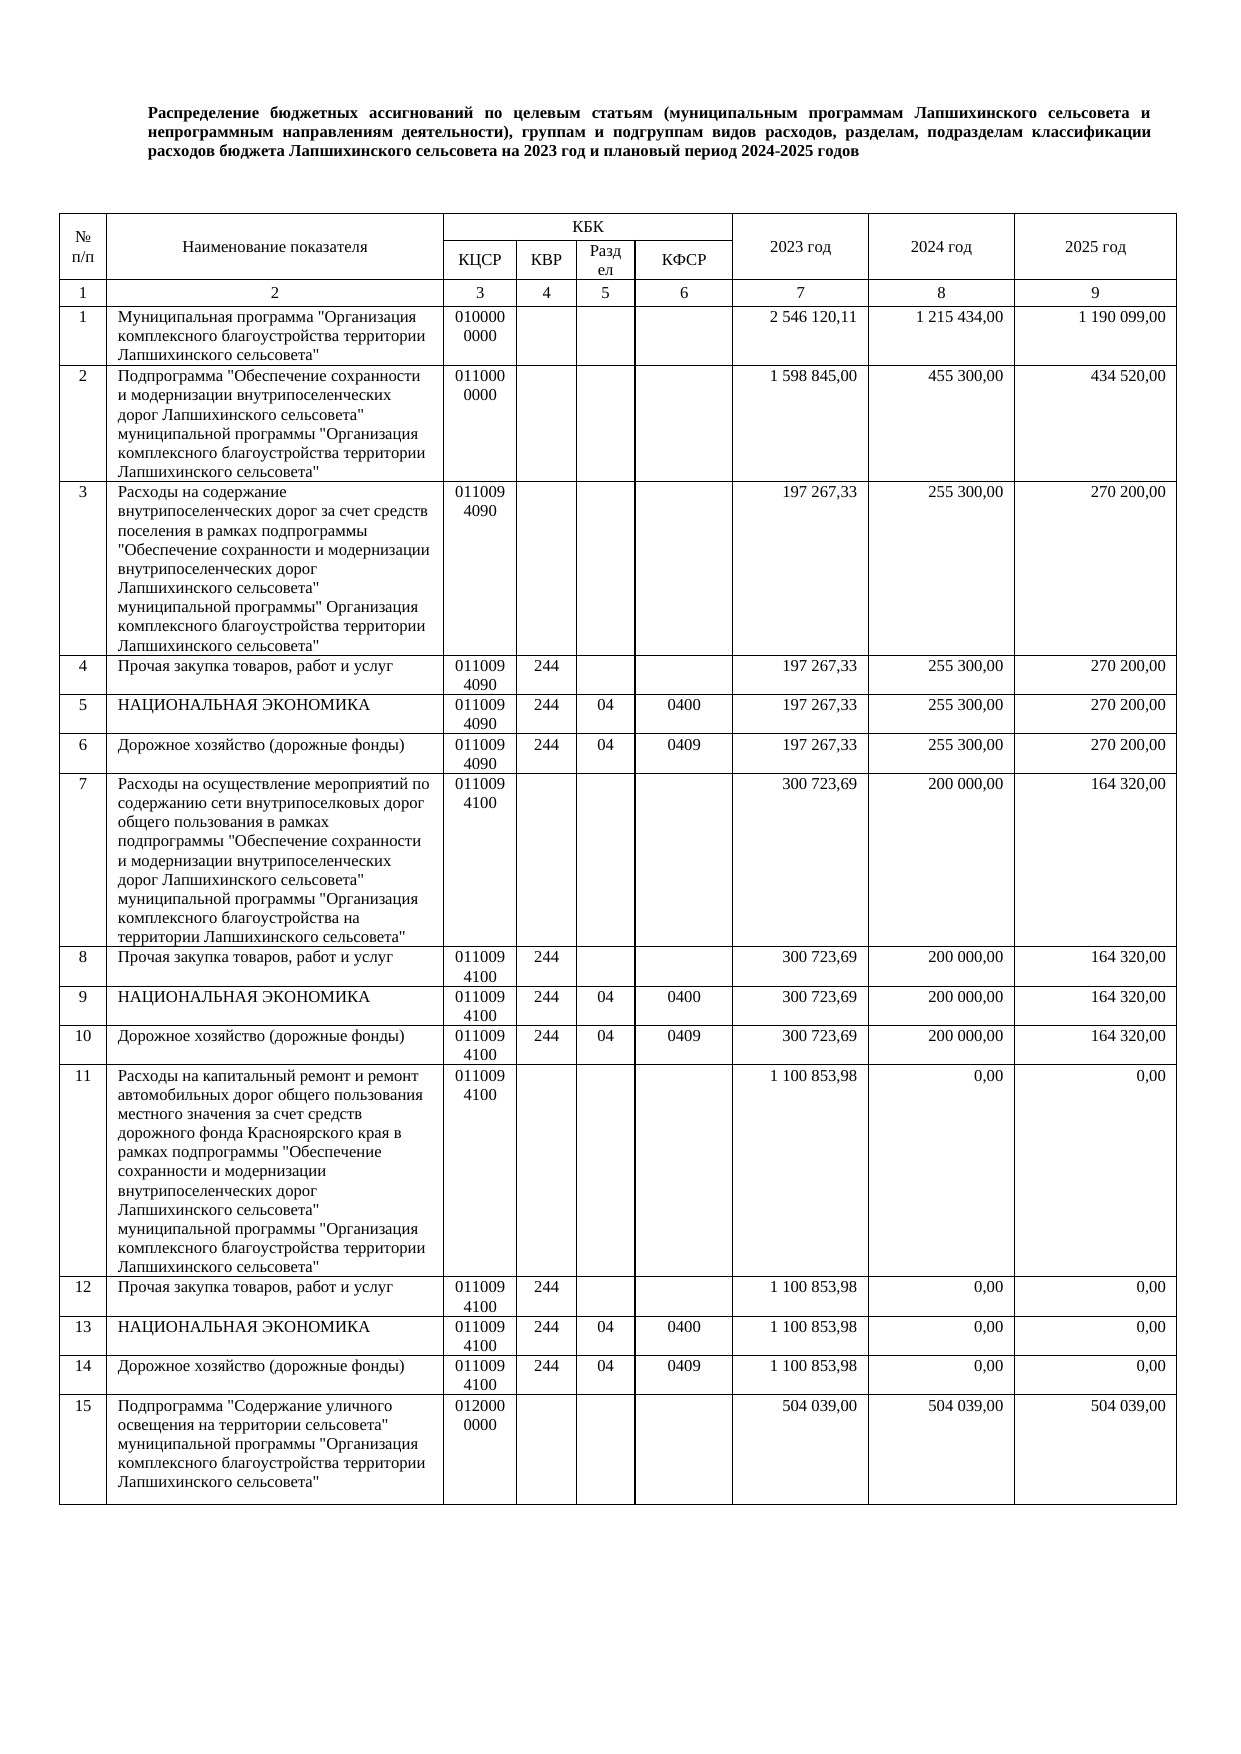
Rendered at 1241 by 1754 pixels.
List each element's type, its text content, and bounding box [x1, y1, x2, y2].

table_cell 6 [636, 280, 732, 306]
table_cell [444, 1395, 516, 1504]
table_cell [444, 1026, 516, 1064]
table_cell 3 [60, 482, 106, 654]
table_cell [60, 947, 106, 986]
table_cell 197 267,33 [733, 734, 868, 773]
table_cell [636, 482, 732, 654]
table_cell 5 [577, 280, 634, 306]
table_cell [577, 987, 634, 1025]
table_cell 0110094090 [444, 656, 516, 694]
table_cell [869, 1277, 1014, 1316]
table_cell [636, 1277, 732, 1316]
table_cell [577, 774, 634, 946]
table_cell 244 [517, 734, 576, 773]
table_cell [636, 307, 732, 365]
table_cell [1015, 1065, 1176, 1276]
table_cell 197 267,33 [733, 656, 868, 694]
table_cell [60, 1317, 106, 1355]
table_cell КФСР [636, 241, 732, 279]
table_cell 9 [1015, 280, 1176, 306]
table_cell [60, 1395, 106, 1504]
table_cell 255 300,00 [869, 695, 1014, 733]
table_cell 197 267,33 [733, 695, 868, 733]
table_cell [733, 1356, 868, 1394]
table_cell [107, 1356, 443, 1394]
table_cell [636, 656, 732, 694]
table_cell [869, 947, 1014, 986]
text Распределение бюджетных ассигнований по целевым статьям (муниципальным программам Лапшихинского сельсовета и непрограммным направлениям деятельности), группам и подгруппам видов расходов, разделам, подразделам классификации расходов бюджета Лапшихинского сельсовета на 2023 год и плановый период 2024-2025 годов [148, 102, 1152, 160]
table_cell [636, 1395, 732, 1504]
table_cell 434 520,00 [1015, 366, 1176, 481]
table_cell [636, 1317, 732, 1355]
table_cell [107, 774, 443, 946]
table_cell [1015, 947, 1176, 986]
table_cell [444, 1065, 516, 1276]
table_cell 455 300,00 [869, 366, 1014, 481]
table_cell 6 [60, 734, 106, 773]
table_cell 2 [107, 280, 443, 306]
table_cell КВР [517, 241, 576, 279]
table_cell 244 [517, 695, 576, 733]
table_cell 255 300,00 [869, 656, 1014, 694]
table_cell Раздел [577, 241, 634, 279]
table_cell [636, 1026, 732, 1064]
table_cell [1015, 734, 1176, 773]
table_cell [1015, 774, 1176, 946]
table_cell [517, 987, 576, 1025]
table_cell 0400 [636, 695, 732, 733]
table_cell 0100000000 [444, 307, 516, 365]
table_cell 270 200,00 [1015, 656, 1176, 694]
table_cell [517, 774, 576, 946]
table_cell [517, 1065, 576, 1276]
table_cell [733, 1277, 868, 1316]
table_cell 0110094090 [444, 482, 516, 654]
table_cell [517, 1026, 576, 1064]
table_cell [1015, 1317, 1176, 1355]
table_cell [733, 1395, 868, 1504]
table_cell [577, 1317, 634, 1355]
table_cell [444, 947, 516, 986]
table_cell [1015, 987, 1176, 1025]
table_header 2023 год [733, 214, 868, 279]
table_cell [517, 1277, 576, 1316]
table_cell 197 267,33 [733, 482, 868, 654]
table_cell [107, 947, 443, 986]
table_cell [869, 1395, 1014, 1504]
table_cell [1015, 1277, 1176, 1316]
table_cell [517, 366, 576, 481]
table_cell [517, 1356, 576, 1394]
table_cell Подпрограмма "Обеспечение сохранности и модернизации внутрипоселенческих дорог Лапшихинского сельсовета" муниципальной программы "Организация комплексного благоустройства территории Лапшихинского сельсовета" [107, 366, 443, 481]
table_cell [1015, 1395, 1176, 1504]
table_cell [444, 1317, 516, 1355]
table_cell НАЦИОНАЛЬНАЯ ЭКОНОМИКА [107, 695, 443, 733]
table_cell 04 [577, 734, 634, 773]
table_header КБК [444, 214, 732, 239]
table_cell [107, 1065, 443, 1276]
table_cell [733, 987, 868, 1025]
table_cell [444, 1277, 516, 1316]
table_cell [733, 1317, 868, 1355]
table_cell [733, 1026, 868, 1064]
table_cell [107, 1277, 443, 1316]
table_header № п/п [60, 214, 106, 279]
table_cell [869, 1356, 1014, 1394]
table_cell 270 200,00 [1015, 695, 1176, 733]
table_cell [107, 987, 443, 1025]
table_cell КЦСР [444, 241, 516, 279]
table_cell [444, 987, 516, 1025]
table_cell Расходы на содержание внутрипоселенческих дорог за счет средств поселения в рамках подпрограммы "Обеспечение сохранности и модернизации внутрипоселенческих дорог Лапшихинского сельсовета" муниципальной программы" Организация комплексного благоустройства территории Лапшихинского сельсовета" [107, 482, 443, 654]
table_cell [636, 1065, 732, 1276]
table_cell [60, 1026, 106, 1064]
table_cell [517, 307, 576, 365]
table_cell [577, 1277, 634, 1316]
table_cell 04 [577, 695, 634, 733]
table_cell 3 [444, 280, 516, 306]
table_cell [577, 366, 634, 481]
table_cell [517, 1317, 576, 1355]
table_cell 1 598 845,00 [733, 366, 868, 481]
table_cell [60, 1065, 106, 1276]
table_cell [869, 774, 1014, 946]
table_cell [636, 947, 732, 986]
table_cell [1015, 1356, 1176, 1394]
table_cell 0409 [636, 734, 732, 773]
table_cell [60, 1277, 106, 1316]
table_header 2025 год [1015, 214, 1176, 279]
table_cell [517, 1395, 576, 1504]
table_cell [577, 656, 634, 694]
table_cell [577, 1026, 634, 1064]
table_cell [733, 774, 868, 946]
table_cell [517, 482, 576, 654]
table_cell Дорожное хозяйство (дорожные фонды) [107, 734, 443, 773]
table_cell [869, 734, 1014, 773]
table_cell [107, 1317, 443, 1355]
table_header 2024 год [869, 214, 1014, 279]
table_cell 2 [60, 366, 106, 481]
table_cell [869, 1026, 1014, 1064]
table_cell 1 [60, 280, 106, 306]
table_header Наименование показателя [107, 214, 443, 279]
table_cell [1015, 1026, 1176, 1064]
table_cell 4 [517, 280, 576, 306]
table_cell 270 200,00 [1015, 482, 1176, 654]
table_cell 0110094090 [444, 734, 516, 773]
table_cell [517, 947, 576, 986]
table_cell 255 300,00 [869, 482, 1014, 654]
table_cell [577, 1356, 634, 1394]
table_cell 2 546 120,11 [733, 307, 868, 365]
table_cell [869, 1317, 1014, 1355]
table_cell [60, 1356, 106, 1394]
table_cell Прочая закупка товаров, работ и услуг [107, 656, 443, 694]
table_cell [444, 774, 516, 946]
table_cell Муниципальная программа "Организация комплексного благоустройства территории Лапшихинского сельсовета" [107, 307, 443, 365]
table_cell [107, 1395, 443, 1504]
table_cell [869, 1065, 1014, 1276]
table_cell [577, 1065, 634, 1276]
table_cell 8 [869, 280, 1014, 306]
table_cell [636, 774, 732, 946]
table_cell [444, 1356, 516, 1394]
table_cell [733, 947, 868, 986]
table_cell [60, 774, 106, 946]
table_cell 4 [60, 656, 106, 694]
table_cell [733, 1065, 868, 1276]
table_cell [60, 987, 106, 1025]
table_cell 1 215 434,00 [869, 307, 1014, 365]
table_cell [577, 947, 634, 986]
table_cell [577, 307, 634, 365]
table_cell 5 [60, 695, 106, 733]
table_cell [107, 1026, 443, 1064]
table_cell 1 190 099,00 [1015, 307, 1176, 365]
table_cell 0110094090 [444, 695, 516, 733]
table_cell [636, 366, 732, 481]
table_cell 244 [517, 656, 576, 694]
table_cell 0110000000 [444, 366, 516, 481]
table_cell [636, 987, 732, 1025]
table_cell 1 [60, 307, 106, 365]
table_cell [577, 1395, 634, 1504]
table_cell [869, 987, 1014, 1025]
table_cell 7 [733, 280, 868, 306]
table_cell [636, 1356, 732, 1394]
table_cell [577, 482, 634, 654]
